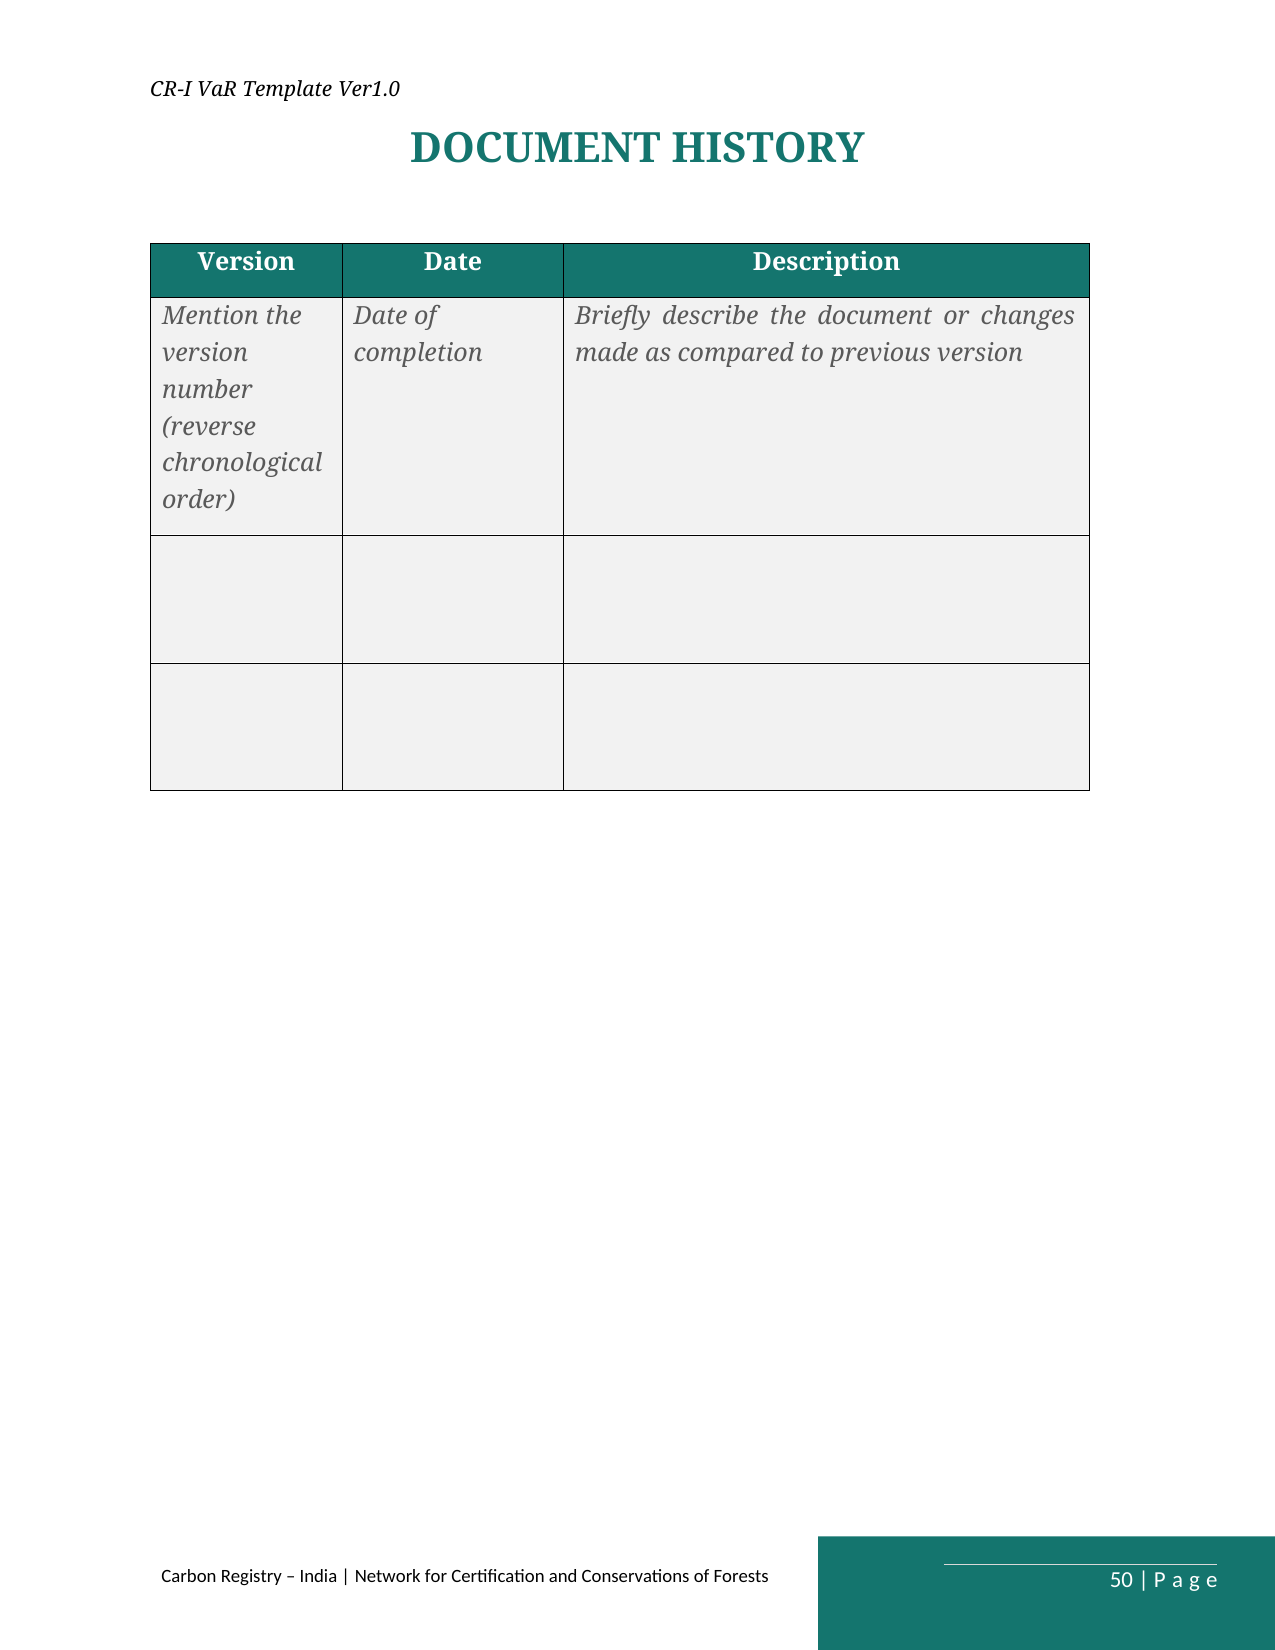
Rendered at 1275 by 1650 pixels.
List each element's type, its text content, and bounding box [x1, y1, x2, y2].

table_cell [564, 536, 1089, 662]
table_header Description [564, 244, 1089, 297]
table_header Version [151, 244, 342, 297]
table_cell Date of completion [343, 298, 563, 534]
subtitle DOCUMENT HISTORY [150, 118, 1125, 175]
table_cell [343, 664, 563, 790]
table_cell [151, 664, 342, 790]
table_cell [564, 664, 1089, 790]
table_cell [151, 536, 342, 662]
table_cell Mention the version number (reverse chronological order) [151, 298, 342, 534]
table_header Date [343, 244, 563, 297]
table_cell [343, 536, 563, 662]
table_cell Briefly describe the document or changes made as compared to previous version [564, 298, 1089, 534]
